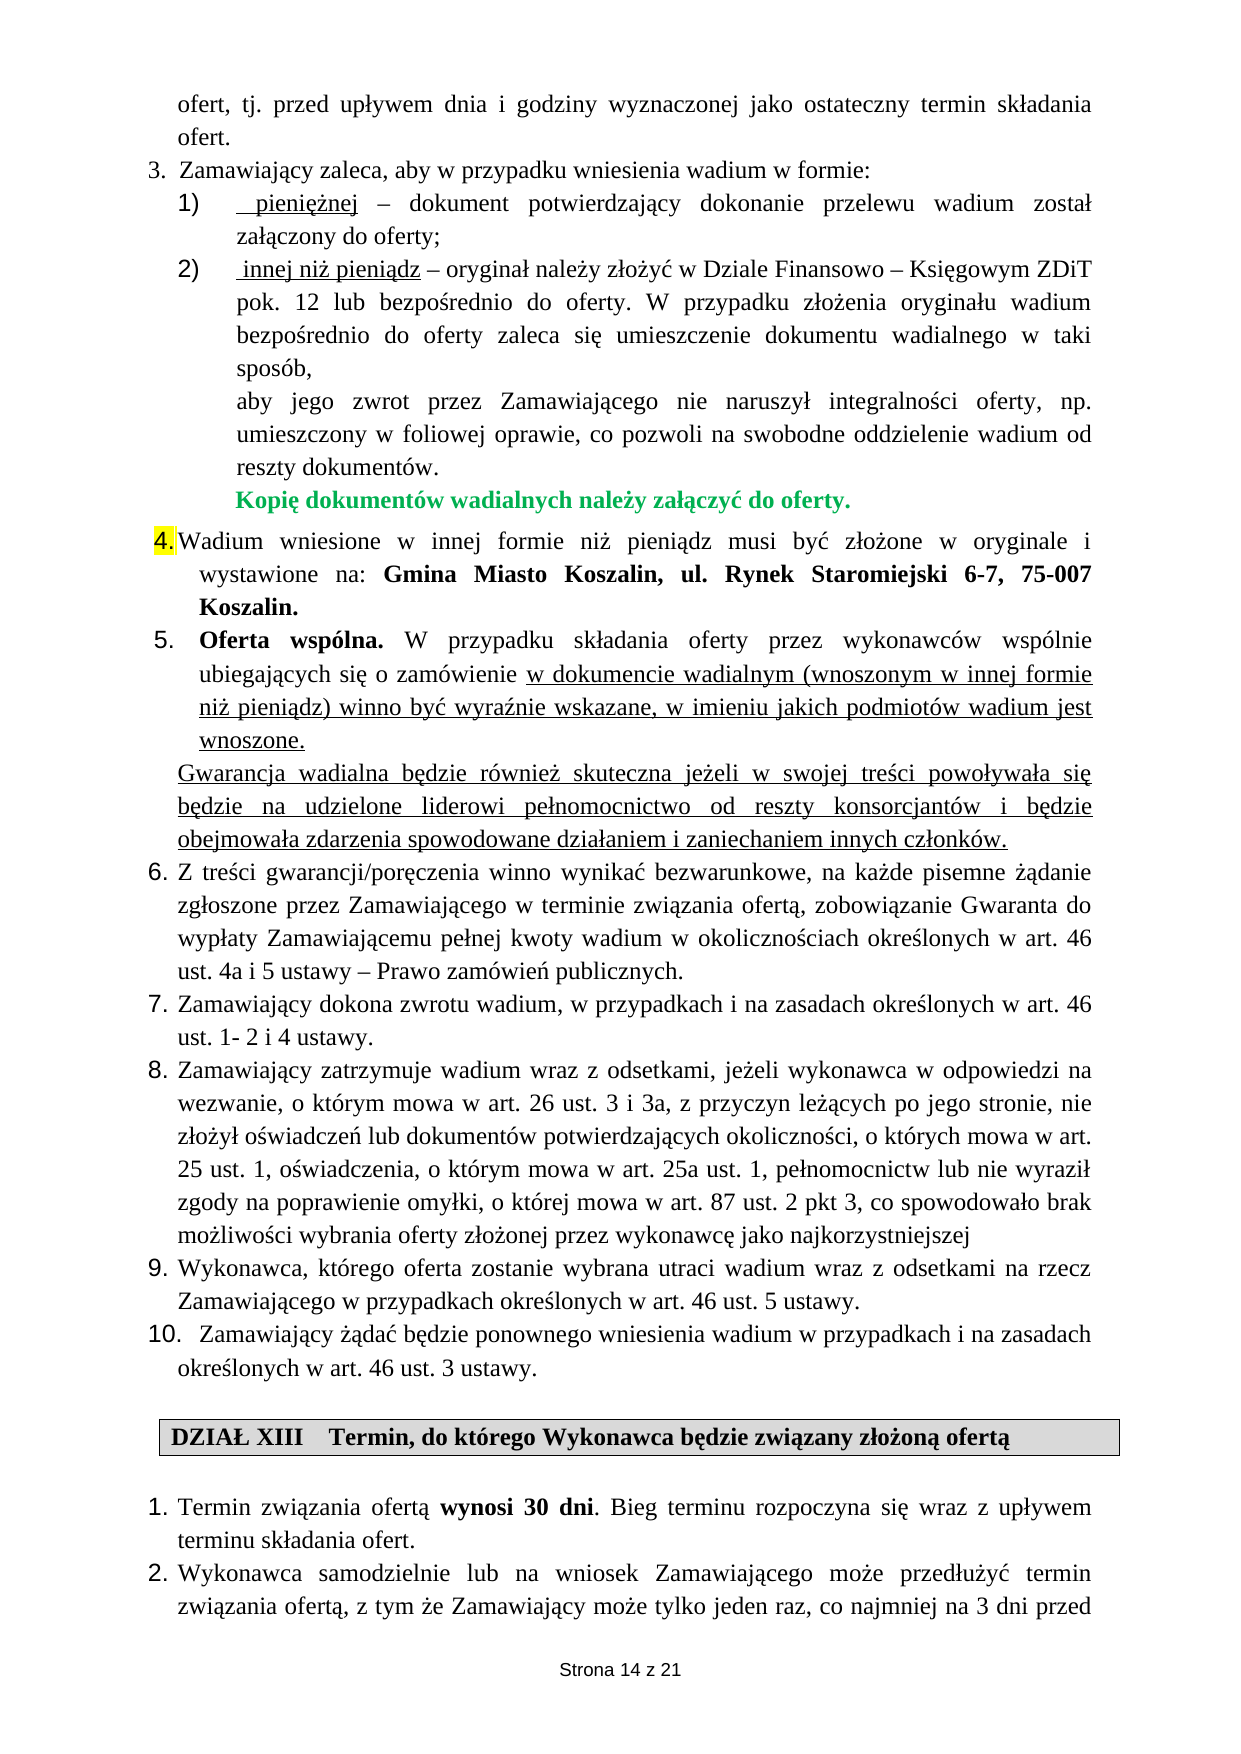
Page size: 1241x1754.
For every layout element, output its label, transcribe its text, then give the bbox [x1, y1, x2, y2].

text Gwarancja wadialna będzie również skuteczna jeżeli w swojej treści powoływała się będzie na udzielone liderowi pełnomocnictwo od reszty konsorcjantów i będzie obejmowała zdarzenia spowodowane działaniem i zaniechaniem innych członków. [177, 817, 1092, 852]
list innej niż pieniądz – oryginał należy złożyć w Dziale Finansowo – Księgowym ZDiT pok. 12 lub bezpośrednio do oferty. W przypadku złożenia oryginału wadium bezpośrednio do oferty zaleca się umieszczenie dokumentu wadialnego w taki sposób, aby jego zwrot przez Zamawiającego nie naruszył integralności oferty, np. umieszczony w foliowej oprawie, co pozwoli na swobodne oddzielenie wadium od reszty dokumentów. [177, 254, 1092, 481]
list Zamawiający dokona zwrotu wadium, w przypadkach i na zasadach określonych w art. 46 ust. 1- 2 i 4 ustawy. [148, 989, 1092, 1051]
list Zamawiający żądać będzie ponownego wniesienia wadium w przypadkach i na zasadach określonych w art. 46 ust. 3 ustawy. [148, 1319, 1092, 1381]
list Termin związania ofertą wynosi 30 dni. Bieg terminu rozpoczyna się wraz z upływem terminu składania ofert. [148, 1492, 1092, 1553]
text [148, 89, 1092, 150]
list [148, 1558, 1092, 1619]
text Gwarancja wadialna będzie również skuteczna jeżeli w swojej treści powoływała się będzie na udzielone liderowi pełnomocnictwo od reszty konsorcjantów i będzie obejmowała zdarzenia spowodowane działaniem i zaniechaniem innych członków. [177, 784, 1092, 816]
list Zamawiający zatrzymuje wadium wraz z odsetkami, jeżeli wykonawca w odpowiedzi na wezwanie, o którym mowa w art. 26 ust. 3 i 3a, z przyczyn leżących po jego stronie, nie złożył oświadczeń lub dokumentów potwierdzających okoliczności, o których mowa w art. 25 ust. 1, oświadczenia, o którym mowa w art. 25a ust. 1, pełnomocnictw lub nie wyraził zgody na poprawienie omyłki, o której mowa w art. 87 ust. 2 pkt 3, co spowodowało brak możliwości wybrania oferty złożonej przez wykonawcę jako najkorzystniejszej [148, 1055, 1092, 1249]
list pieniężnej – dokument potwierdzający dokonanie przelewu wadium został załączony do oferty; [177, 188, 1092, 249]
list Wykonawca, którego oferta zostanie wybrana utraci wadium wraz z odsetkami na rzecz Zamawiającego w przypadkach określonych w art. 46 ust. 5 ustawy. [148, 1253, 1092, 1315]
list Z treści gwarancji/poręczenia winno wynikać bezwarunkowe, na każde pisemne żądanie zgłoszone przez Zamawiającego w terminie związania ofertą, zobowiązanie Gwaranta do wypłaty Zamawiającemu pełnej kwoty wadium w okolicznościach określonych w art. 46 ust. 4a i 5 ustawy – Prawo zamówień publicznych. [148, 857, 1092, 985]
text Kopię dokumentów wadialnych należy załączyć do oferty. [185, 485, 1092, 514]
text 3. Zamawiający zaleca, aby w przypadku wniesienia wadium w formie: [148, 155, 1092, 183]
list Oferta wspólna. W przypadku składania oferty przez wykonawców wspólnie ubiegających się o zamówienie w dokumencie wadialnym (wnoszonym w innej formie niż pieniądz) winno być wyraźnie wskazane, w imieniu jakich podmiotów wadium jest wnoszone. [154, 626, 1092, 753]
text Gwarancja wadialna będzie również skuteczna jeżeli w swojej treści powoływała się będzie na udzielone liderowi pełnomocnictwo od reszty konsorcjantów i będzie obejmowała zdarzenia spowodowane działaniem i zaniechaniem innych członków. [177, 758, 1092, 783]
table_header DZIAŁ XIII Termin, do którego Wykonawca będzie związany złożoną ofertą [160, 1420, 1119, 1455]
list Wadium wniesione w innej formie niż pieniądz musi być złożone w oryginale i wystawione na: Gmina Miasto Koszalin, ul. Rynek Staromiejski 6-7, 75-007 Koszalin. [154, 526, 1092, 621]
